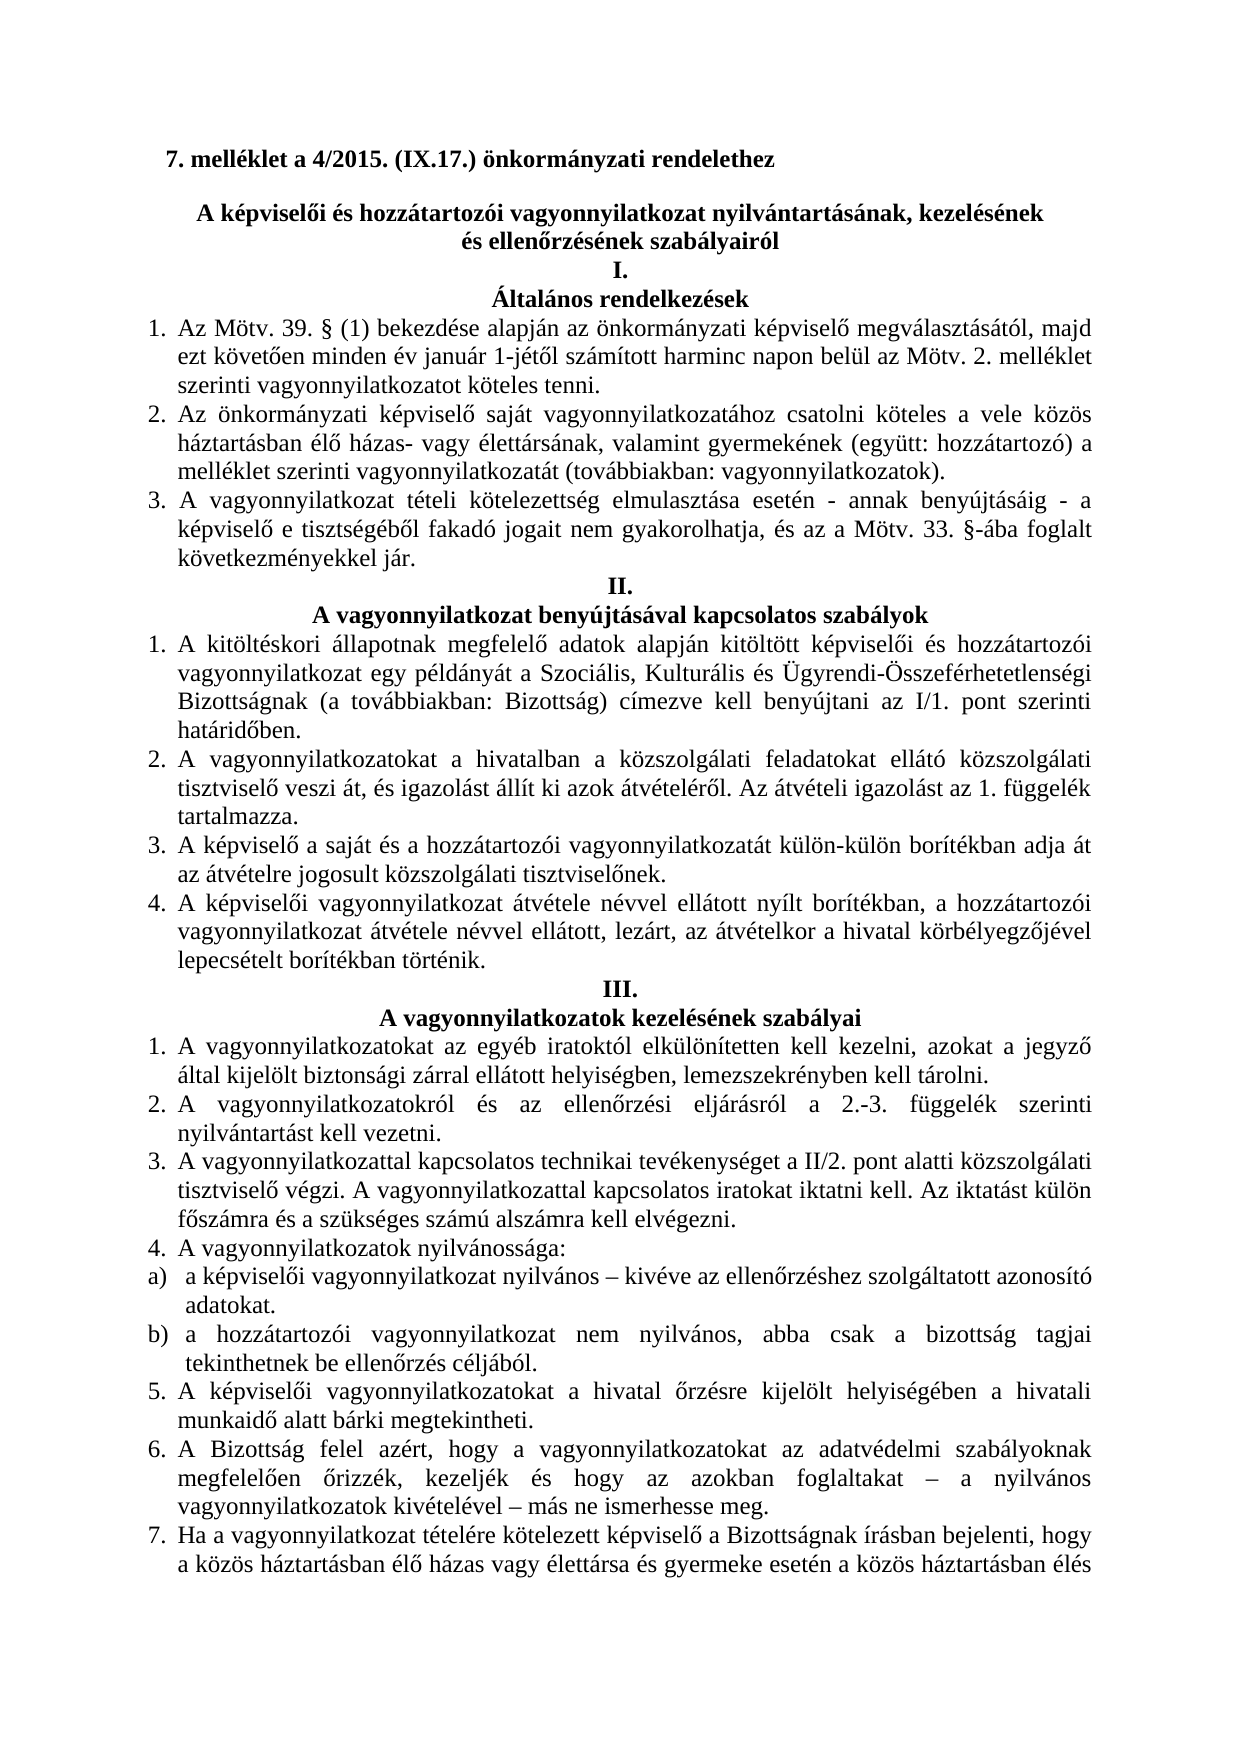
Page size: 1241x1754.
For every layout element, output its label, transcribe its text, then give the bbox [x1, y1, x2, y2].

text 3. A vagyonnyilatkozat tételi kötelezettség elmulasztása esetén - annak benyújtásáig - a képviselő e tisztségéből fakadó jogait nem gyakorolhatja, és az a Mötv. 33. §-ába foglalt következményekkel jár. [148, 485, 1093, 571]
text II. [148, 571, 1093, 600]
list A vagyonnyilatkozatokat az egyéb iratoktól elkülönítetten kell kezelni, azokat a jegyző által kijelölt biztonsági zárral ellátott helyiségben, lemezszekrényben kell tárolni. [148, 1031, 1093, 1089]
list A vagyonnyilatkozatokat a hivatalban a közszolgálati feladatokat ellátó közszolgálati tisztviselő veszi át, és igazolást állít ki azok átvételéről. Az átvételi igazolást az 1. függelék tartalmazza. [148, 744, 1093, 830]
list a hozzátartozói vagyonnyilatkozat nem nyilvános, abba csak a bizottság tagjai tekinthetnek be ellenőrzés céljából. [148, 1319, 1093, 1376]
text és ellenőrzésének szabályairól [148, 226, 1093, 255]
text III. [148, 974, 1093, 1003]
text I. [148, 255, 1093, 284]
list A vagyonnyilatkozatok nyilvánossága: [148, 1233, 1093, 1261]
list Az Mötv. 39. § (1) bekezdése alapján az önkormányzati képviselő megválasztásától, majd ezt követően minden év január 1-jétől számított harminc napon belül az Mötv. 2. melléklet szerinti vagyonnyilatkozatot köteles tenni. [148, 313, 1093, 399]
list A vagyonnyilatkozatokról és az ellenőrzési eljárásról a 2.-3. függelék szerinti nyilvántartást kell vezetni. [148, 1089, 1093, 1146]
text A képviselői és hozzátartozói vagyonnyilatkozat nyilvántartásának, kezelésének [148, 198, 1093, 226]
text A vagyonnyilatkozatok kezelésének szabályai [148, 1003, 1093, 1031]
list A képviselői vagyonnyilatkozatokat a hivatal őrzésre kijelölt helyiségében a hivatali munkaidő alatt bárki megtekintheti. [148, 1376, 1093, 1434]
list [148, 1520, 1093, 1578]
list A kitöltéskori állapotnak megfelelő adatok alapján kitöltött képviselői és hozzátartozói vagyonnyilatkozat egy példányát a Szociális, Kulturális és Ügyrendi-Összeférhetetlenségi Bizottságnak (a továbbiakban: Bizottság) címezve kell benyújtani az I/1. pont szerinti határidőben. [148, 629, 1093, 744]
list A Bizottság felel azért, hogy a vagyonnyilatkozatokat az adatvédelmi szabályoknak megfelelően őrizzék, kezeljék és hogy az azokban foglaltakat – a nyilvános vagyonnyilatkozatok kivételével – más ne ismerhesse meg. [148, 1434, 1093, 1520]
text 7. melléklet a 4/2015. (IX.17.) önkormányzati rendelethez [148, 148, 1093, 173]
text A vagyonnyilatkozat benyújtásával kapcsolatos szabályok [148, 600, 1093, 629]
list A képviselői vagyonnyilatkozat átvétele névvel ellátott nyílt borítékban, a hozzátartozói vagyonnyilatkozat átvétele névvel ellátott, lezárt, az átvételkor a hivatal körbélyegzőjével lepecsételt borítékban történik. [148, 888, 1093, 974]
text Általános rendelkezések [148, 284, 1093, 313]
list A képviselő a saját és a hozzátartozói vagyonnyilatkozatát külön-külön borítékban adja át az átvételre jogosult közszolgálati tisztviselőnek. [148, 830, 1093, 888]
list a képviselői vagyonnyilatkozat nyilvános – kivéve az ellenőrzéshez szolgáltatott azonosító adatokat. [148, 1261, 1093, 1319]
list Az önkormányzati képviselő saját vagyonnyilatkozatához csatolni köteles a vele közös háztartásban élő házas- vagy élettársának, valamint gyermekének (együtt: hozzátartozó) a melléklet szerinti vagyonnyilatkozatát (továbbiakban: vagyonnyilatkozatok). [148, 399, 1093, 485]
list A vagyonnyilatkozattal kapcsolatos technikai tevékenységet a II/2. pont alatti közszolgálati tisztviselő végzi. A vagyonnyilatkozattal kapcsolatos iratokat iktatni kell. Az iktatást külön főszámra és a szükséges számú alszámra kell elvégezni. [148, 1146, 1093, 1233]
